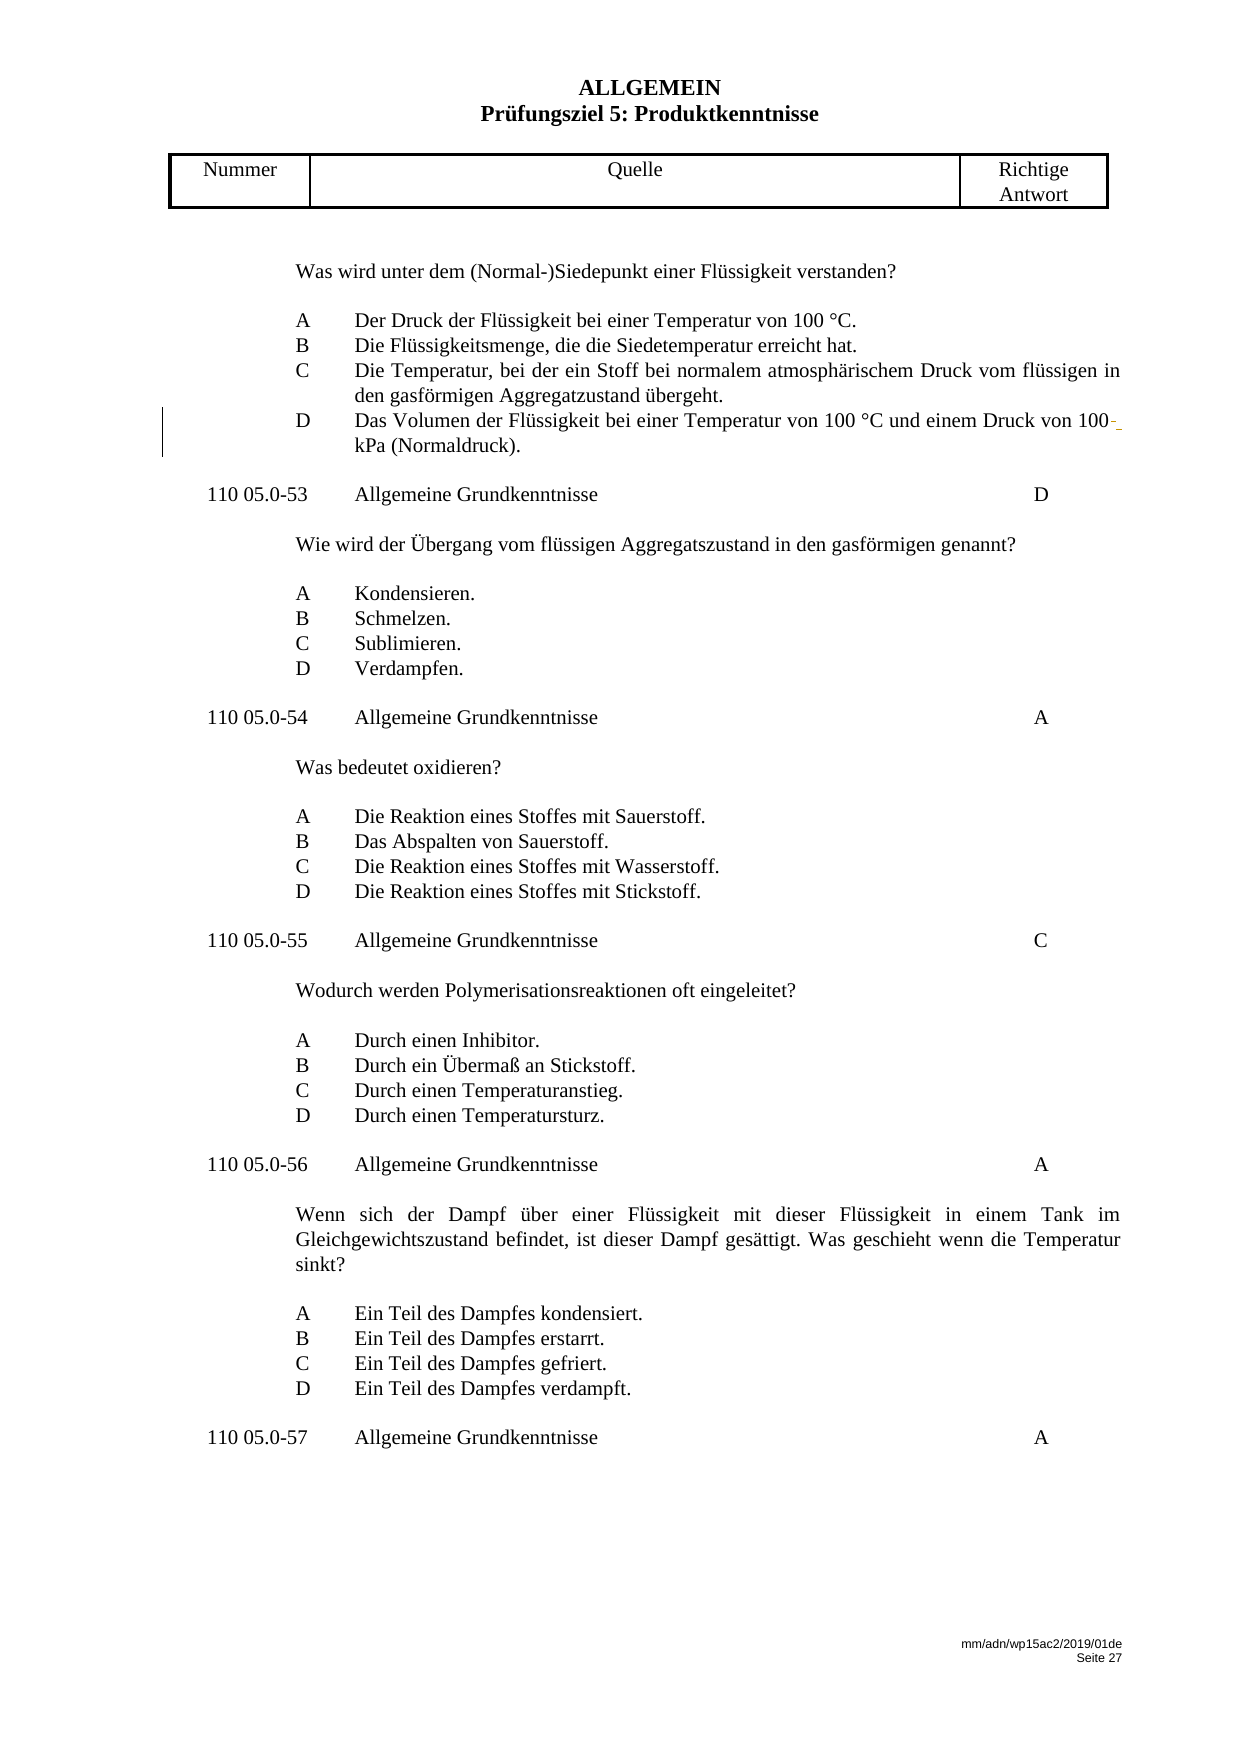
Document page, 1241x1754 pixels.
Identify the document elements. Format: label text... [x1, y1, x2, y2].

text Wodurch werden Polymerisationsreaktionen oft eingeleitet? [177, 977, 1122, 1002]
text D Das Volumen der Flüssigkeit bei einer Temperatur von 100 °C und einem Druck von 100kPa (Normaldruck). [177, 407, 1122, 457]
text D Verdampfen. [177, 655, 1122, 680]
text B Ein Teil des Dampfes erstarrt. [177, 1325, 1122, 1350]
text C Die Temperatur, bei der ein Stoff bei normalem atmosphärischem Druck vom flüssigen in den gasförmigen Aggregatzustand übergeht. [177, 357, 1122, 407]
text A Ein Teil des Dampfes kondensiert. [177, 1301, 1122, 1325]
text 110 05.0-57 Allgemeine Grundkenntnisse A [177, 1425, 1122, 1449]
text B Schmelzen. [177, 605, 1122, 630]
text A Die Reaktion eines Stoffes mit Sauerstoff. [177, 804, 1122, 828]
text A Durch einen Inhibitor. [177, 1027, 1122, 1052]
text D Durch einen Temperatursturz. [177, 1102, 1122, 1127]
text 110 05.0-56 Allgemeine Grundkenntnisse A [177, 1152, 1122, 1176]
text A Kondensieren. [177, 581, 1122, 605]
text 110 05.0-54 Allgemeine Grundkenntnisse A [177, 705, 1122, 729]
text C Die Reaktion eines Stoffes mit Wasserstoff. [177, 853, 1122, 878]
text 110 05.0-55 Allgemeine Grundkenntnisse C [177, 928, 1122, 952]
text C Durch einen Temperaturanstieg. [177, 1077, 1122, 1102]
text B Das Abspalten von Sauerstoff. [177, 828, 1122, 853]
text Wie wird der Übergang vom flüssigen Aggregatszustand in den gasförmigen genannt? [295, 531, 1122, 556]
text A Der Druck der Flüssigkeit bei einer Temperatur von 100 °C. [177, 308, 1122, 332]
text 110 05.0-53 Allgemeine Grundkenntnisse D [177, 482, 1122, 506]
text C Ein Teil des Dampfes gefriert. [177, 1350, 1122, 1375]
text Wenn sich der Dampf über einer Flüssigkeit mit dieser Flüssigkeit in einem Tank im Gleichgewichtszustand befindet, ist dieser Dampf gesättigt. Was geschieht wenn die Temperatur sinkt? [177, 1201, 1122, 1276]
text Was wird unter dem (Normal-)Siedepunkt einer Flüssigkeit verstanden? [177, 258, 1122, 283]
text B Durch ein Übermaß an Stickstoff. [177, 1052, 1122, 1077]
text C Sublimieren. [177, 630, 1122, 655]
text B Die Flüssigkeitsmenge, die die Siedetemperatur erreicht hat. [177, 332, 1122, 357]
text D Ein Teil des Dampfes verdampft. [177, 1375, 1122, 1400]
text Was bedeutet oxidieren? [177, 754, 1122, 779]
text D Die Reaktion eines Stoffes mit Stickstoff. [177, 878, 1122, 903]
